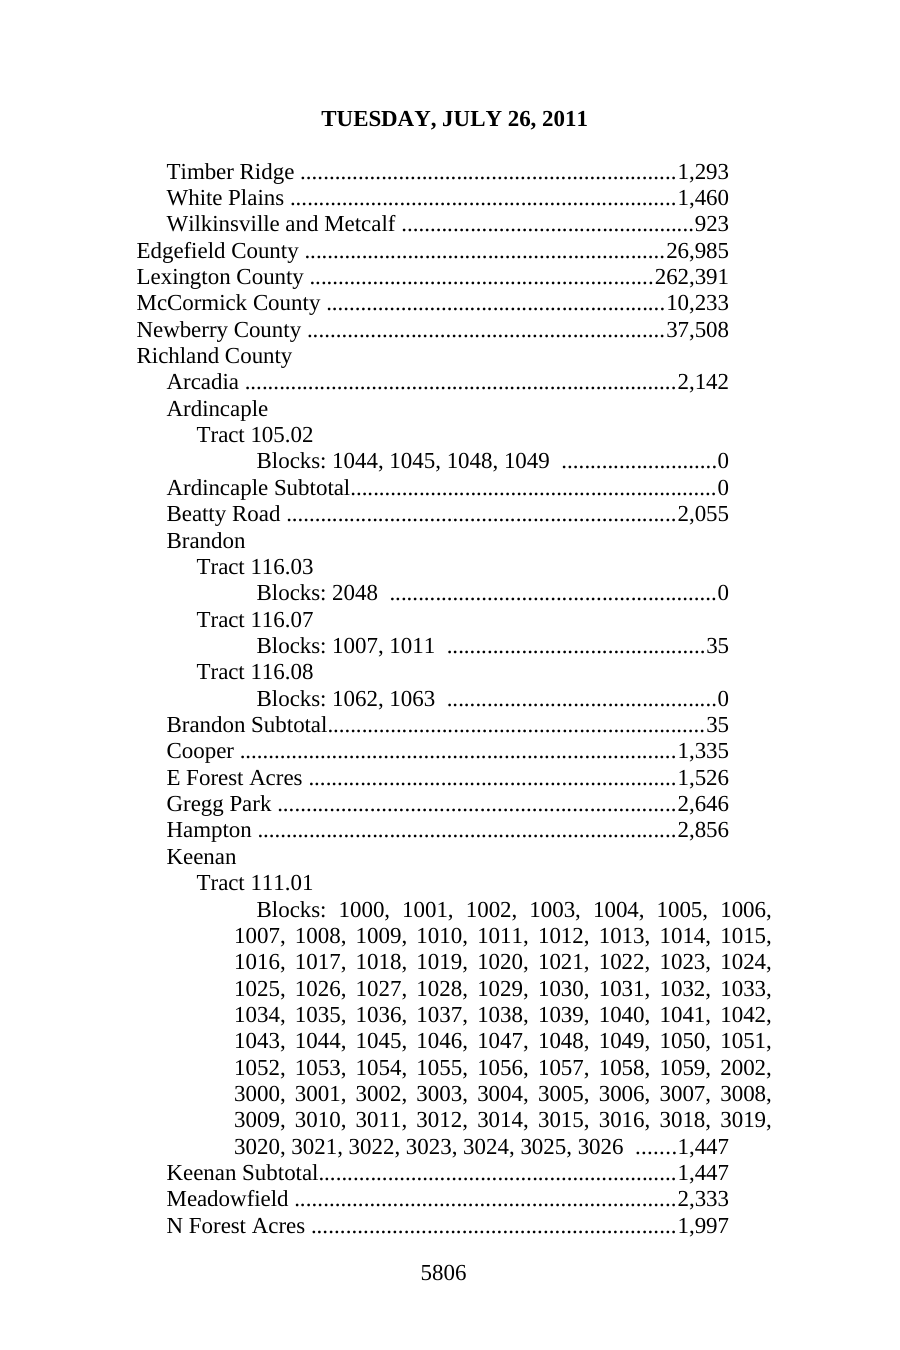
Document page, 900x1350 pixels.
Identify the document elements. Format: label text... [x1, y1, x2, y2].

text Keenan Subtotal 1,447 [144, 1159, 772, 1186]
text Edgefield County 26,985 [114, 237, 772, 263]
text Wilkinsville and Metcalf 923 [144, 210, 772, 237]
text Richland County [114, 342, 772, 368]
text N Forest Acres 1,997 [144, 1212, 772, 1238]
text Newberry County 37,508 [114, 316, 772, 342]
text Tract 105.02 [174, 421, 772, 448]
text Ardincaple [144, 395, 772, 421]
text Tract 116.03 [174, 553, 772, 579]
text Blocks: 1044, 1045, 1048, 1049 0 [234, 448, 772, 474]
text McCormick County 10,233 [114, 289, 772, 316]
text Meadowfield 2,333 [144, 1186, 772, 1212]
text Lexington County 262,391 [114, 263, 772, 289]
text Brandon Subtotal 35 [144, 711, 772, 737]
text Blocks: 1062, 1063 0 [234, 685, 772, 711]
text Keenan [144, 843, 772, 869]
text Tract 116.08 [174, 658, 772, 685]
text White Plains 1,460 [144, 184, 772, 210]
text Tract 111.01 [174, 869, 772, 896]
text E Forest Acres 1,526 [144, 764, 772, 790]
text Timber Ridge 1,293 [144, 158, 772, 184]
text Blocks: 1007, 1011 35 [234, 632, 772, 658]
text Cooper 1,335 [144, 737, 772, 764]
text Tract 116.07 [174, 606, 772, 632]
text Brandon [144, 527, 772, 553]
text Blocks: 1000, 1001, 1002, 1003, 1004, 1005, 1006, 1007, 1008, 1009, 1010, 1011, 1012, 1013, 1014, 1015, 1016, 1017, 1018, 1019, 1020, 1021, 1022, 1023, 1024, 1025, 1026, 1027, 1028, 1029, 1030, 1031, 1032, 1033, 1034, 1035, 1036, 1037, 1038, 1039, 1040, 1041, 1042, 1043, 1044, 1045, 1046, 1047, 1048, 1049, 1050, 1051, 1052, 1053, 1054, 1055, 1056, 1057, 1058, 1059, 2002, 3000, 3001, 3002, 3003, 3004, 3005, 3006, 3007, 3008, 3009, 3010, 3011, 3012, 3014, 3015, 3016, 3018, 3019, 3020, 3021, 3022, 3023, 3024, 3025, 3026 1,447 [234, 896, 772, 1159]
text Hampton 2,856 [144, 817, 772, 843]
text Blocks: 2048 0 [234, 579, 772, 606]
text Arcadia 2,142 [144, 368, 772, 395]
text Beatty Road 2,055 [144, 500, 772, 527]
text Gregg Park 2,646 [144, 790, 772, 817]
text Ardincaple Subtotal 0 [144, 474, 772, 500]
